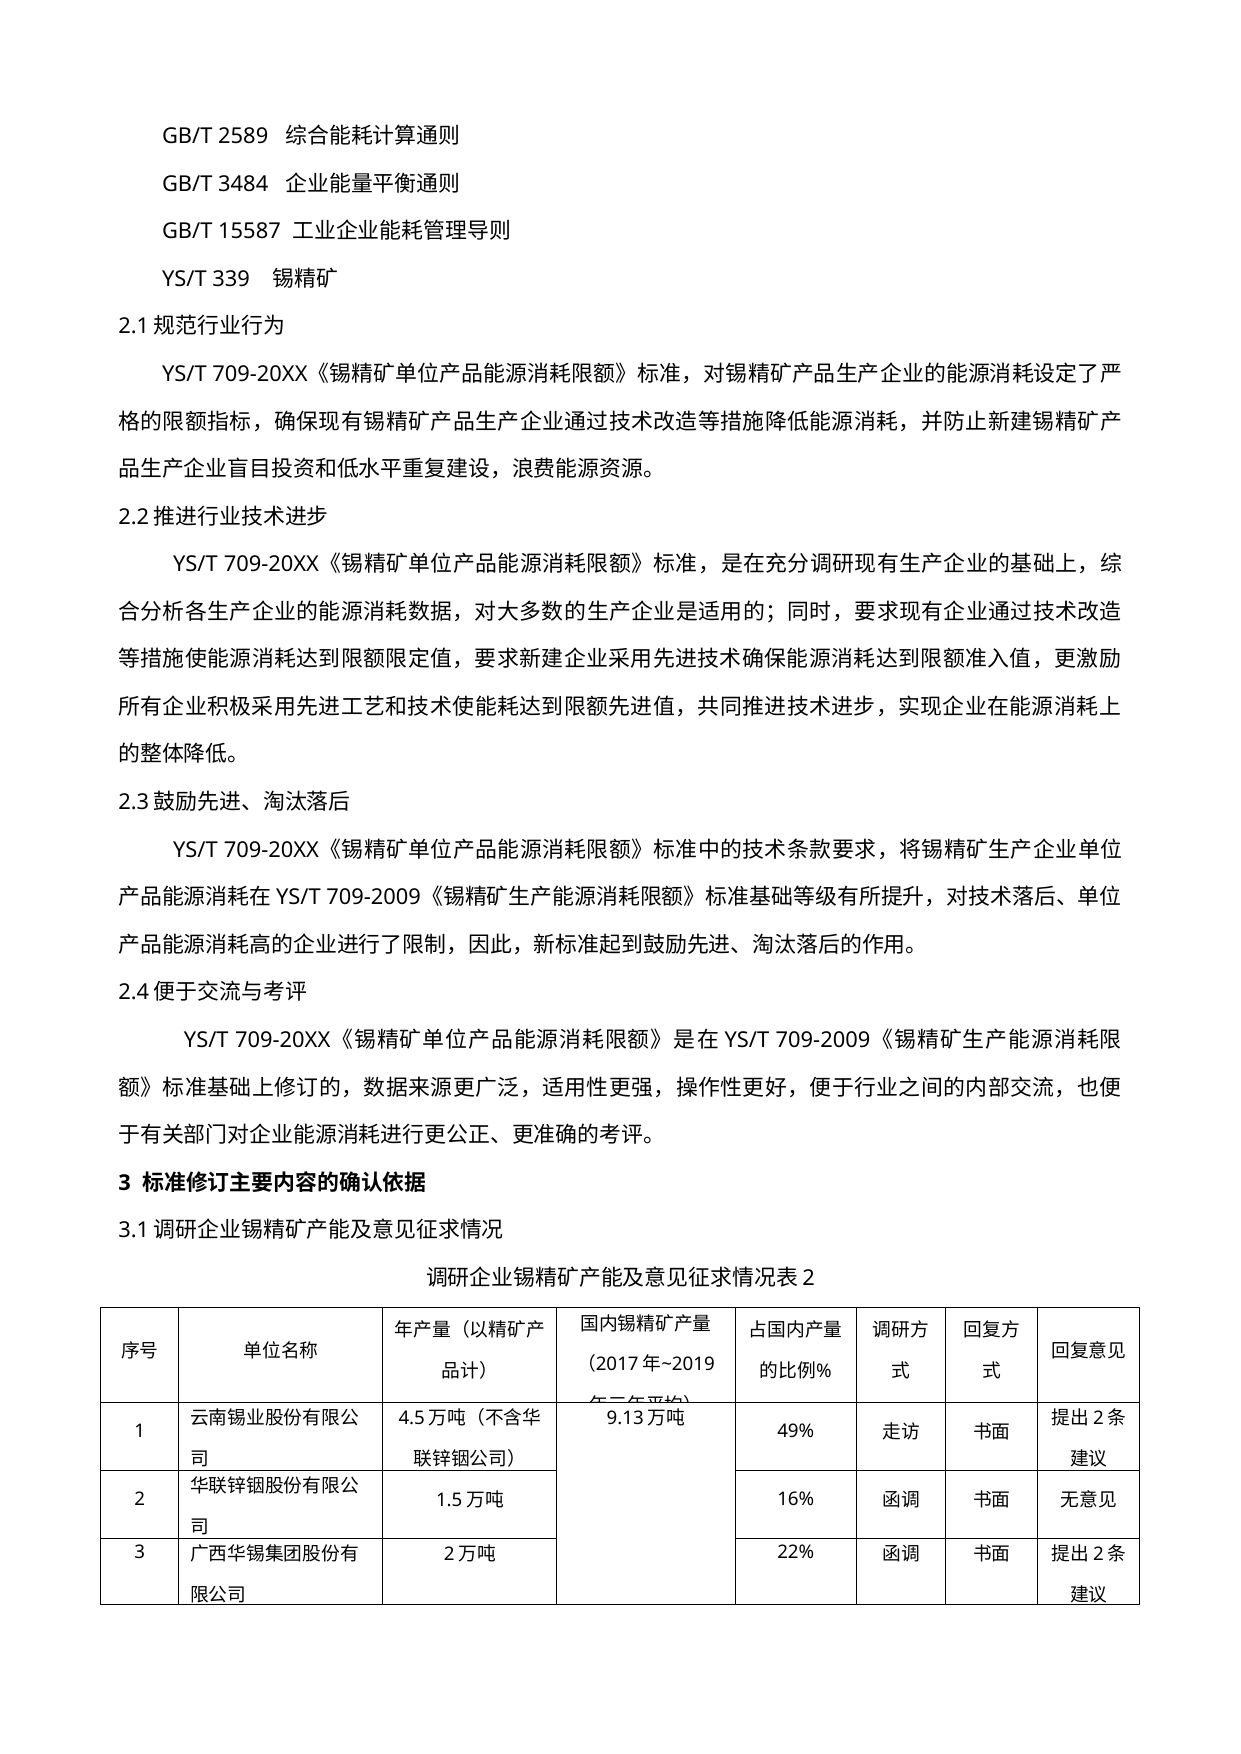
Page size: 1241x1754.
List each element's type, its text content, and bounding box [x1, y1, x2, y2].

text YS/T 709-20XX《锡精矿单位产品能源消耗限额》标准，对锡精矿产品生产企业的能源消耗设定了严格的限额指标，确保现有锡精矿产品生产企业通过技术改造等措施降低能源消耗，并防止新建锡精矿产品生产企业盲目投资和低水平重复建设，浪费能源资源。 [118, 356, 1122, 483]
table_cell 提出2条建议 [1038, 1539, 1139, 1604]
table_cell 2 [101, 1471, 178, 1537]
text 调研企业锡精矿产能及意见征求情况表2 [118, 1260, 1122, 1291]
table_cell 函调 [857, 1471, 945, 1537]
table_header 单位名称 [179, 1308, 382, 1402]
table_cell 书面 [946, 1539, 1037, 1604]
text 3.1调研企业锡精矿产能及意见征求情况 [118, 1212, 1122, 1244]
table_cell 3 [101, 1539, 178, 1604]
table_cell 走访 [857, 1403, 945, 1469]
table_cell 16% [736, 1471, 856, 1537]
text YS/T 709-20XX《锡精矿单位产品能源消耗限额》标准，是在充分调研现有生产企业的基础上，综合分析各生产企业的能源消耗数据，对大多数的生产企业是适用的；同时，要求现有企业通过技术改造等措施使能源消耗达到限额限定值，要求新建企业采用先进技术确保能源消耗达到限额准入值，更激励所有企业积极采用先进工艺和技术使能耗达到限额先进值，共同推进技术进步，实现企业在能源消耗上的整体降低。 [118, 546, 1122, 768]
text GB/T 3484 企业能量平衡通则 [118, 166, 1122, 197]
table_cell 华联锌铟股份有限公司 [179, 1471, 382, 1537]
table_cell 9.13万吨 [557, 1403, 735, 1604]
table_cell 1 [101, 1403, 178, 1469]
text YS/T 709-20XX《锡精矿单位产品能源消耗限额》标准中的技术条款要求，将锡精矿生产企业单位产品能源消耗在YS/T 709-2009《锡精矿生产能源消耗限额》标准基础等级有所提升，对技术落后、单位产品能源消耗高的企业进行了限制，因此，新标准起到鼓励先进、淘汰落后的作用。 [118, 832, 1122, 958]
table_cell 无意见 [1038, 1471, 1139, 1537]
table_header 序号 [101, 1308, 178, 1402]
text 2.1规范行业行为 [118, 308, 1122, 340]
table_cell 4.5万吨（不含华联锌铟公司） [383, 1403, 556, 1469]
text 2.2推进行业技术进步 [118, 499, 1122, 531]
table_cell 云南锡业股份有限公司 [179, 1403, 382, 1469]
table_header 回复方式 [946, 1308, 1037, 1402]
text GB/T 15587 工业企业能耗管理导则 [118, 213, 1122, 245]
table_header 年产量（以精矿产品计） [383, 1308, 556, 1402]
table_header 占国内产量的比例% [736, 1308, 856, 1402]
table_cell 函调 [857, 1539, 945, 1604]
table_cell 提出2条建议 [1038, 1403, 1139, 1469]
table_header 国内锡精矿产量（2017年~2019年三年平均） [557, 1308, 735, 1402]
text 2.3鼓励先进、淘汰落后 [118, 784, 1122, 816]
table_header 回复意见 [1038, 1308, 1139, 1402]
table_cell 广西华锡集团股份有限公司 [179, 1539, 382, 1604]
text GB/T 2589 综合能耗计算通则 [118, 118, 1122, 150]
text 3 标准修订主要内容的确认依据 [118, 1164, 1122, 1196]
table_cell 22% [736, 1539, 856, 1604]
text YS/T 709-20XX《锡精矿单位产品能源消耗限额》是在YS/T 709-2009《锡精矿生产能源消耗限额》标准基础上修订的，数据来源更广泛，适用性更强，操作性更好，便于行业之间的内部交流，也便于有关部门对企业能源消耗进行更公正、更准确的考评。 [118, 1022, 1122, 1149]
table_cell 2万吨 [383, 1539, 556, 1604]
table_cell 书面 [946, 1403, 1037, 1469]
text 2.4便于交流与考评 [118, 974, 1122, 1006]
table_cell 书面 [946, 1471, 1037, 1537]
table_header 调研方式 [857, 1308, 945, 1402]
table_cell 1.5万吨 [383, 1471, 556, 1537]
table_cell 49% [736, 1403, 856, 1469]
text YS/T 339 锡精矿 [118, 261, 1122, 293]
